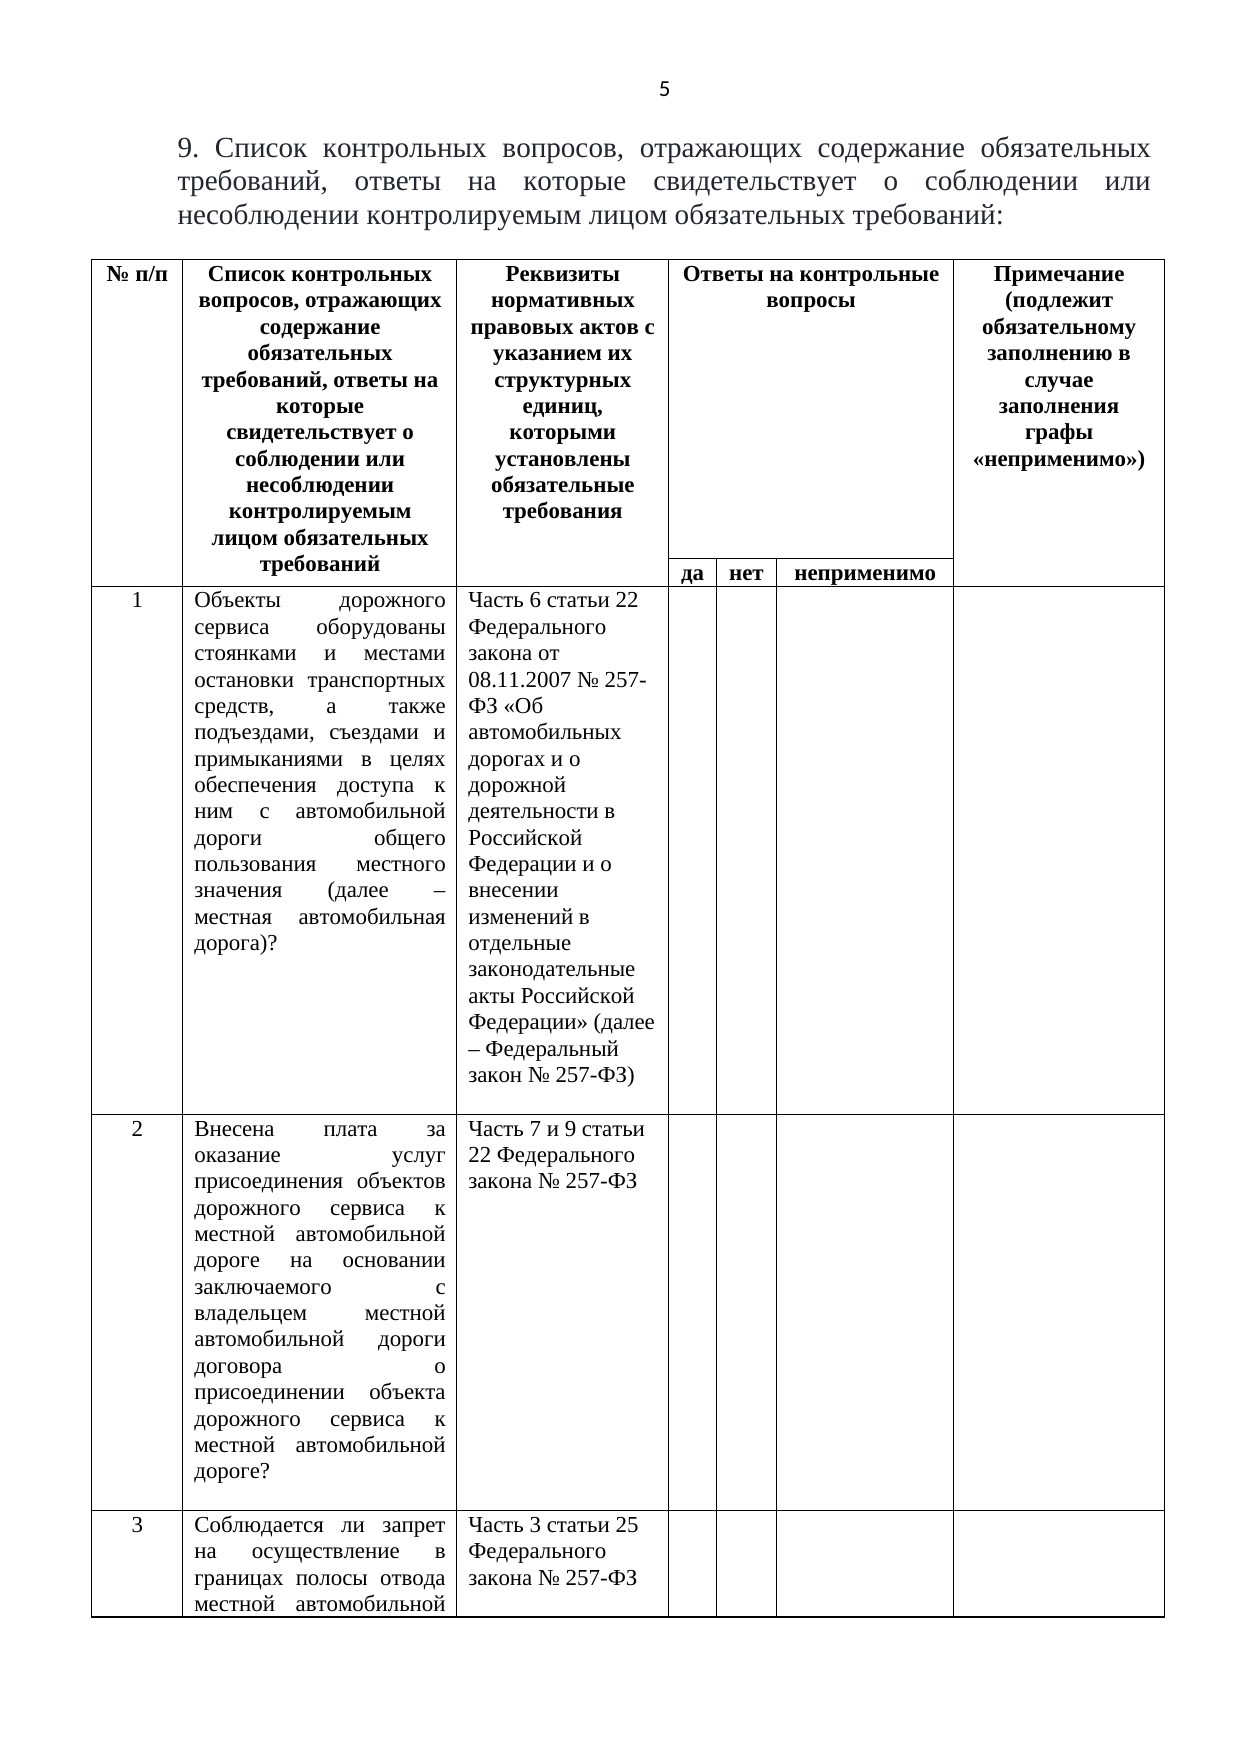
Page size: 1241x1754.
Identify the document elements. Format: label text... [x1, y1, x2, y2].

table_cell неприменимо [777, 559, 953, 586]
table_cell Объекты дорожного сервиса оборудованы стоянками и местами остановки транспортных средств, а также подъездами, съездами и примыканиями в целях обеспечения доступа к ним с автомобильной дороги общего пользования местного значения (далее – местная автомобильная дорога)? [183, 587, 456, 1114]
table_cell [777, 1511, 953, 1616]
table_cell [457, 1511, 668, 1616]
table_header Список контрольных вопросов, отражающих содержание обязательных требований, ответы на которые свидетельствует о соблюдении или несоблюдении контролируемым лицом обязательных требований [183, 260, 456, 586]
table_cell [954, 1115, 1164, 1510]
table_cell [183, 1511, 456, 1616]
table_header Ответы на контрольные вопросы [669, 260, 953, 558]
table_cell [669, 1115, 716, 1510]
table_cell да [669, 559, 716, 586]
text 9. Список контрольных вопросов, отражающих содержание обязательных требований, ответы на которые свидетельствует о соблюдении или несоблюдении контролируемым лицом обязательных требований: [177, 130, 1152, 230]
table_header № п/п [92, 260, 182, 586]
table_cell [777, 1115, 953, 1510]
table_header Примечание (подлежит обязательному заполнению в случае заполнения графы «неприменимо») [954, 260, 1164, 586]
table_cell 3 [92, 1511, 182, 1616]
table_cell [777, 587, 953, 1114]
table_cell Внесена плата за оказание услуг присоединения объектов дорожного сервиса к местной автомобильной дороге на основании заключаемого с владельцем местной автомобильной дороги договора о присоединении объекта дорожного сервиса к местной автомобильной дороге? [183, 1115, 456, 1510]
table_cell [717, 587, 776, 1114]
table_cell Часть 7 и 9 статьи 22 Федерального закона № 257-ФЗ [457, 1115, 668, 1510]
table_cell [669, 587, 716, 1114]
table_cell [669, 1511, 716, 1616]
table_cell [954, 1511, 1164, 1616]
table_cell [717, 1115, 776, 1510]
table_cell 2 [92, 1115, 182, 1510]
table_cell [954, 587, 1164, 1114]
table_cell 1 [92, 587, 182, 1114]
table_cell Часть 6 статьи 22 Федерального закона от 08.11.2007 № 257-ФЗ «Об автомобильных дорогах и о дорожной деятельности в Российской Федерации и о внесении изменений в отдельные законодательные акты Российской Федерации» (далее – Федеральный закон № 257-ФЗ) [457, 587, 668, 1114]
table_header Реквизиты нормативных правовых актов с указанием их структурных единиц, которыми установлены обязательные требования [457, 260, 668, 586]
table_cell нет [717, 559, 776, 586]
table_cell [717, 1511, 776, 1616]
